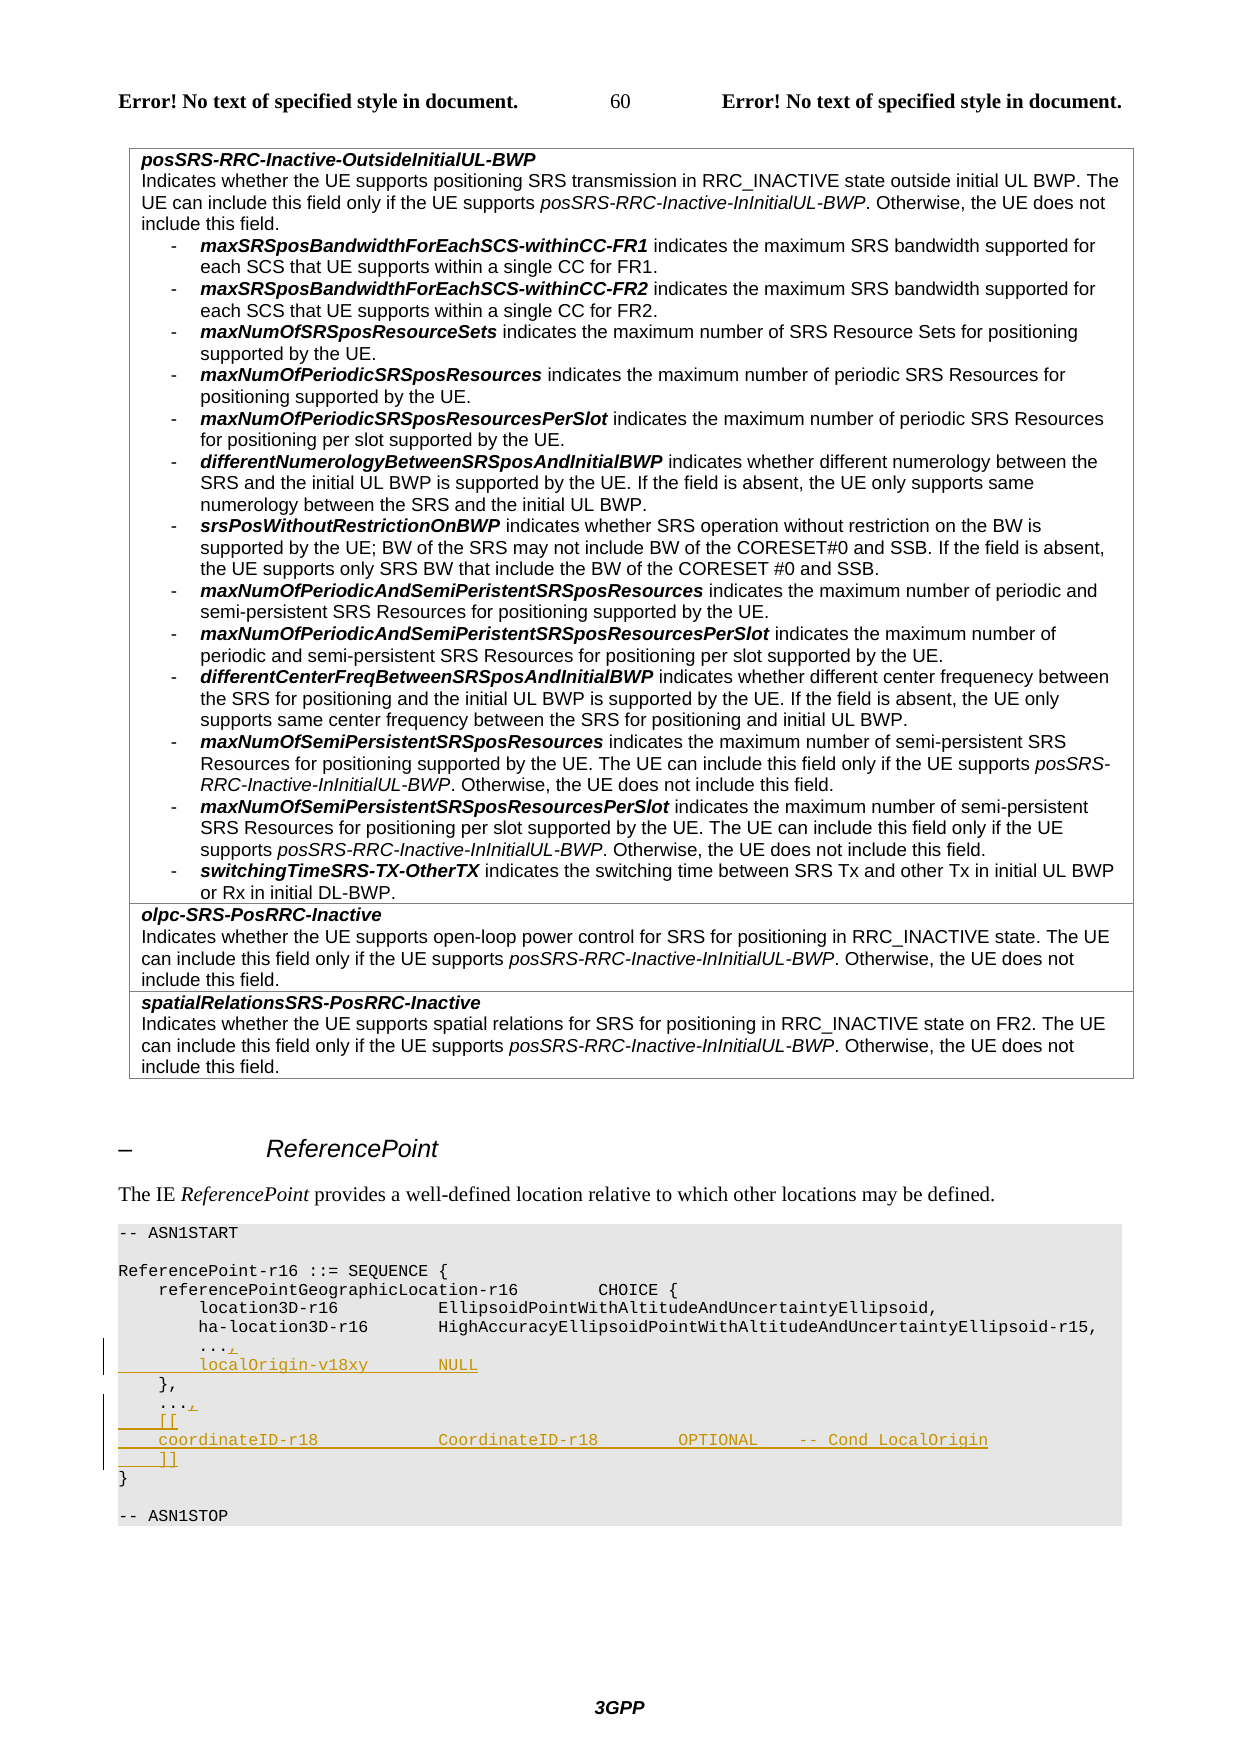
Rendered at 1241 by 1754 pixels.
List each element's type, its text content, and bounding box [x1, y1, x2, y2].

table_cell spatialRelationsSRS-PosRRC-Inactive Indicates whether the UE supports spatial relations for SRS for positioning in RRC_INACTIVE state on FR2. The UE can include this field only if the UE supports posSRS-RRC-Inactive-InInitialUL-BWP. Otherwise, the UE does not include this field. [130, 992, 1133, 1078]
table_cell posSRS-RRC-Inactive-OutsideInitialUL-BWP Indicates whether the UE supports positioning SRS transmission in RRC_INACTIVE state outside initial UL BWP. The UE can include this field only if the UE supports posSRS-RRC-Inactive-InInitialUL-BWP. Otherwise, the UE does not include this field. - maxSRSposBandwidthForEachSCS-withinCC-FR1 indicates the maximum SRS bandwidth supported for each SCS that UE supports within a single CC for FR1. - maxSRSposBandwidthForEachSCS-withinCC-FR2 indicates the maximum SRS bandwidth supported for each SCS that UE supports within a single CC for FR2. - maxNumOfSRSposResourceSets indicates the maximum number of SRS Resource Sets for positioning supported by the UE. - maxNumOfPeriodicSRSposResources indicates the maximum number of periodic SRS Resources for positioning supported by the UE. - maxNumOfPeriodicSRSposResourcesPerSlot indicates the maximum number of periodic SRS Resources for positioning per slot supported by the UE. - differentNumerologyBetweenSRSposAndInitialBWP indicates whether different numerology between the SRS and the initial UL BWP is supported by the UE. If the field is absent, the UE only supports same numerology between the SRS and the initial UL BWP. - srsPosWithoutRestrictionOnBWP indicates whether SRS operation without restriction on the BW is supported by the UE; BW of the SRS may not include BW of the CORESET#0 and SSB. If the field is absent, the UE supports only SRS BW that include the BW of the CORESET #0 and SSB. - maxNumOfPeriodicAndSemiPeristentSRSposResources indicates the maximum number of periodic and semi-persistent SRS Resources for positioning supported by the UE. - maxNumOfPeriodicAndSemiPeristentSRSposResourcesPerSlot indicates the maximum number of periodic and semi-persistent SRS Resources for positioning per slot supported by the UE. - differentCenterFreqBetweenSRSposAndInitialBWP indicates whether different center frequenecy between the SRS for positioning and the initial UL BWP is supported by the UE. If the field is absent, the UE only supports same center frequency between the SRS for positioning and initial UL BWP. - maxNumOfSemiPersistentSRSposResources indicates the maximum number of semi-persistent SRS Resources for positioning supported by the UE. The UE can include this field only if the UE supports posSRS-RRC-Inactive-InInitialUL-BWP. Otherwise, the UE does not include this field. - maxNumOfSemiPersistentSRSposResourcesPerSlot indicates the maximum number of semi-persistent SRS Resources for positioning per slot supported by the UE. The UE can include this field only if the UE supports posSRS-RRC-Inactive-InInitialUL-BWP. Otherwise, the UE does not include this field. - switchingTimeSRS-TX-OtherTX indicates the switching time between SRS Tx and other Tx in initial UL BWP or Rx in initial DL-BWP. [130, 149, 1133, 903]
text referencePointGeographicLocation-r16 CHOICE { [118, 1281, 1122, 1300]
text ... [118, 1338, 1122, 1356]
text }, [118, 1375, 1122, 1394]
text ... [118, 1394, 1122, 1413]
text } [118, 1469, 1122, 1488]
text -- ASN1START [118, 1224, 1122, 1243]
text ha-location3D-r16 HighAccuracyEllipsoidPointWithAltitudeAndUncertaintyEllipsoid-r15, [118, 1319, 1122, 1338]
text The IE ReferencePoint provides a well-defined location relative to which other locations may be defined. [118, 1182, 1122, 1206]
table_cell olpc-SRS-PosRRC-Inactive Indicates whether the UE supports open-loop power control for SRS for positioning in RRC_INACTIVE state. The UE can include this field only if the UE supports posSRS-RRC-Inactive-InInitialUL-BWP. Otherwise, the UE does not include this field. [130, 904, 1133, 991]
text -- ASN1STOP [118, 1507, 1122, 1526]
text ReferencePoint-r16 ::= SEQUENCE { [118, 1262, 1122, 1281]
text location3D-r16 EllipsoidPointWithAltitudeAndUncertaintyEllipsoid, [118, 1300, 1122, 1319]
subtitle – ReferencePoint [118, 1134, 1122, 1163]
